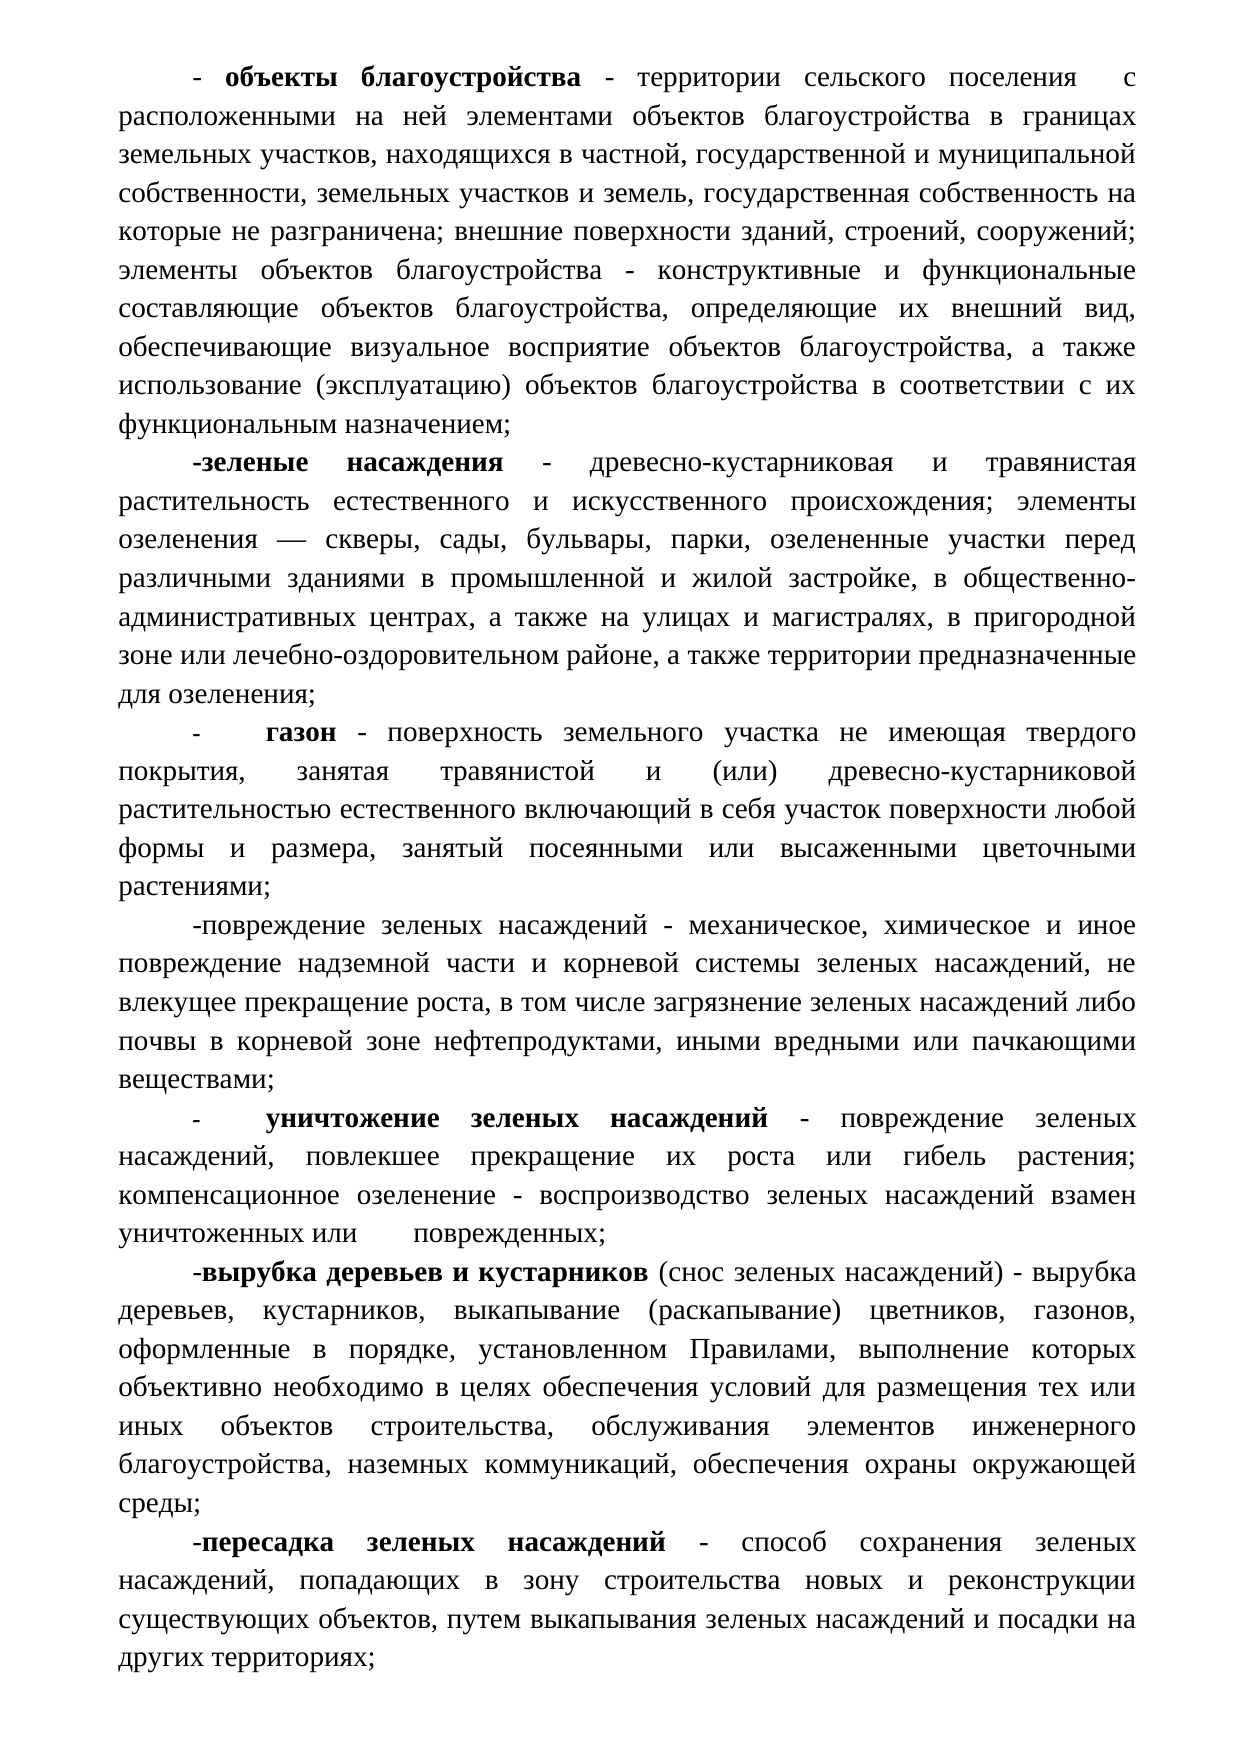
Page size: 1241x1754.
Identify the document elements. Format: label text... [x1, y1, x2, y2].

text -вырубка деревьев и кустарников (снос зеленых насаждений) - вырубка деревьев, кустарников, выкапывание (раскапывание) цветников, газонов, оформленные в порядке, установленном Правилами, выполнение которых объективно необходимо в целях обеспечения условий для размещения тех или иных объектов строительства, обслуживания элементов инженерного благоустройства, наземных коммуникаций, обеспечения охраны окружающей среды; [118, 1254, 1137, 1519]
list газон - поверхность земельного участка не имеющая твердого покрытия, занятая травянистой и (или) древесно-кустарниковой растительностью естественного включающий в себя участок поверхности любой формы и размера, занятый посеянными или высаженными цветочными растениями; [118, 714, 1137, 902]
list уничтожение зеленых насаждений - повреждение зеленых насаждений, повлекшее прекращение их роста или гибель растения; компенсационное озеленение - воспроизводство зеленых насаждений взамен уничтоженных или поврежденных; [118, 1100, 1137, 1249]
text -повреждение зеленых насаждений - механическое, химическое и иное повреждение надземной части и корневой системы зеленых насаждений, не влекущее прекращение роста, в том числе загрязнение зеленых насаждений либо почвы в корневой зоне нефтепродуктами, иными вредными или пачкающими веществами; [118, 907, 1137, 1095]
text - объекты благоустройства - территории сельского поселения с расположенными на ней элементами объектов благоустройства в границах земельных участков, находящихся в частной, государственной и муниципальной собственности, земельных участков и земель, государственная собственность на которые не разграничена; внешние поверхности зданий, строений, сооружений; элементы объектов благоустройства - конструктивные и функциональные составляющие объектов благоустройства, определяющие их внешний вид, обеспечивающие визуальное восприятие объектов благоустройства, а также использование (эксплуатацию) объектов благоустройства в соответствии с их функциональным назначением; [118, 59, 1137, 439]
text -пересадка зеленых насаждений - способ сохранения зеленых насаждений, попадающих в зону строительства новых и реконструкции существующих объектов, путем выкапывания зеленых насаждений и посадки на других территориях; [118, 1524, 1137, 1673]
text -зеленые насаждения - древесно-кустарниковая и травянистая растительность естественного и искусственного происхождения; элементы озеленения — скверы, сады, бульвары, парки, озелененные участки перед различными зданиями в промышленной и жилой застройке, в общественно- административных центрах, а также на улицах и магистралях, в пригородной зоне или лечебно-оздоровительном районе, а также территории предназначенные для озеленения; [118, 444, 1137, 709]
